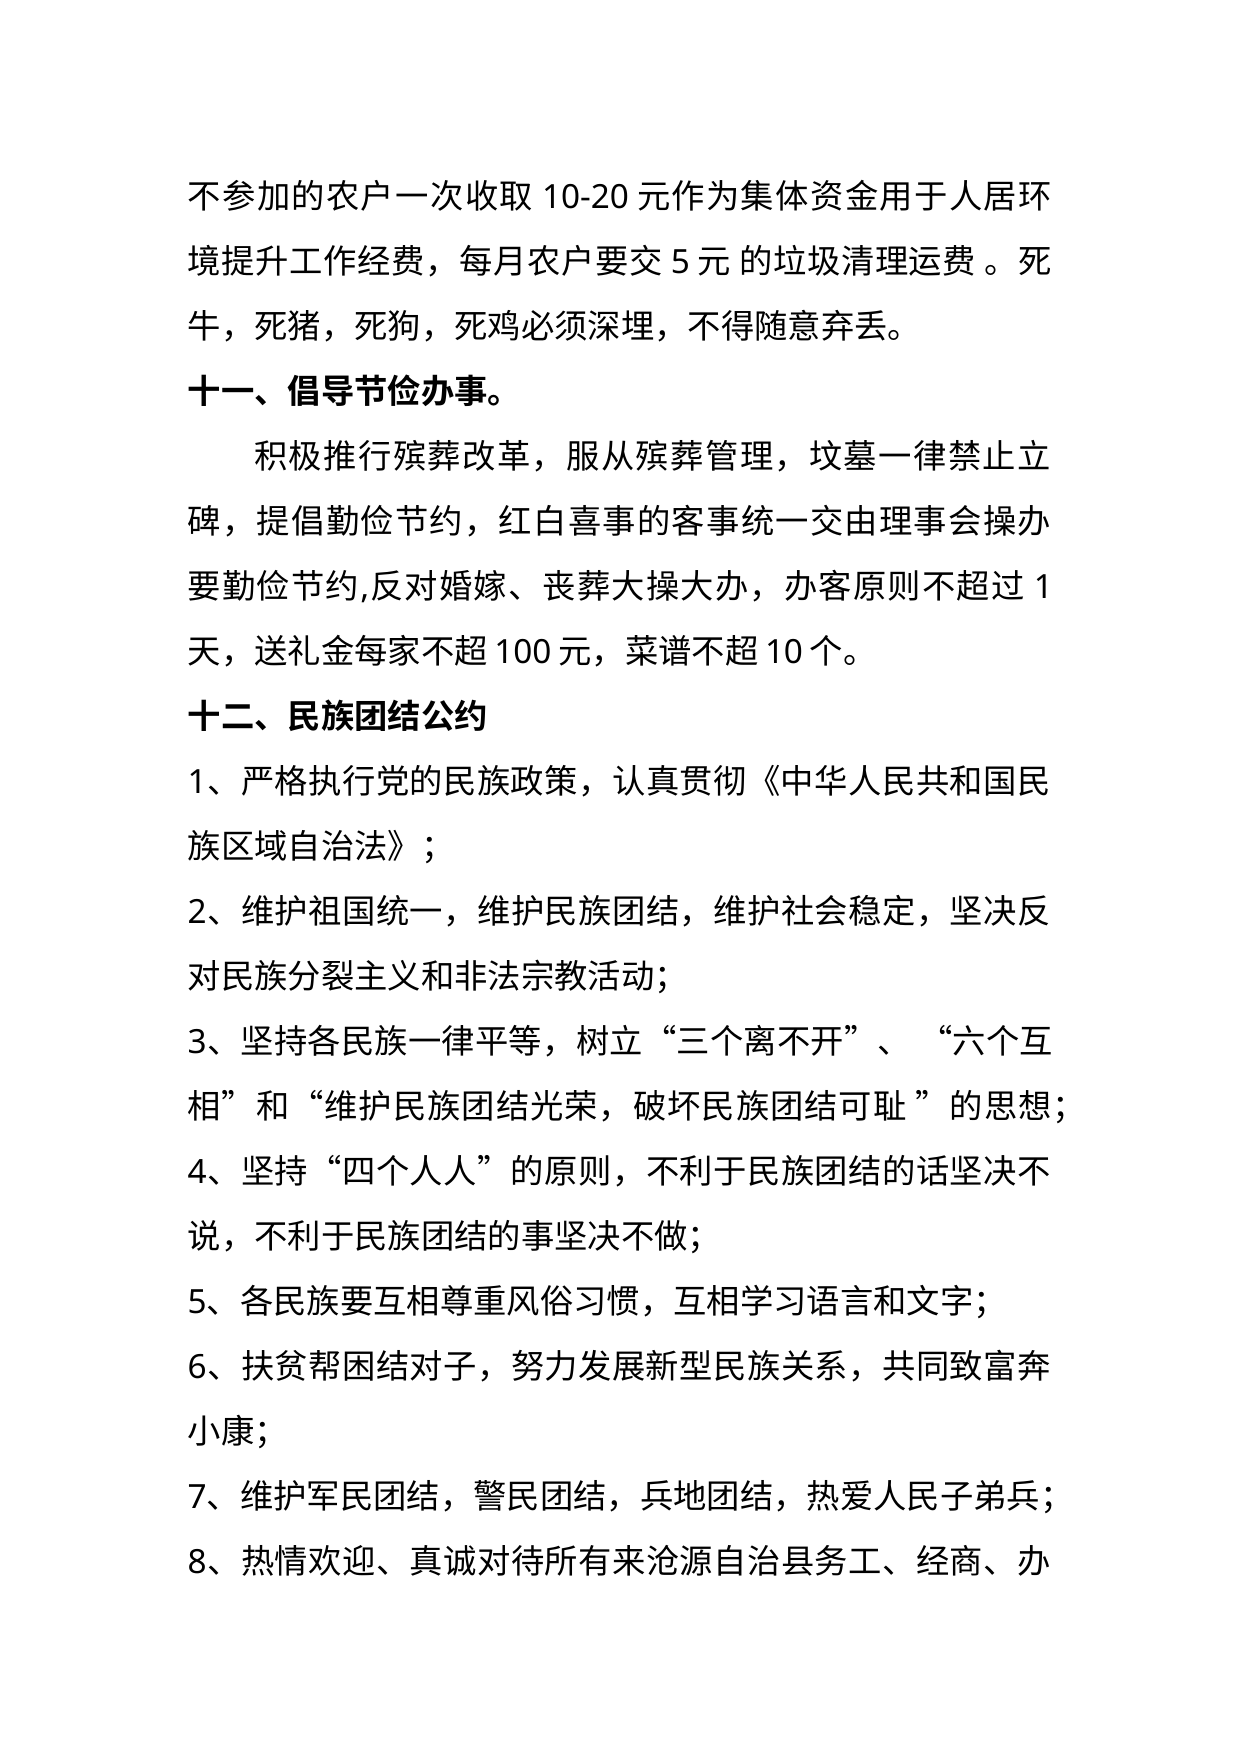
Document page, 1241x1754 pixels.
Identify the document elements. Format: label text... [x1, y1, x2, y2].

text 6、扶贫帮困结对子，努力发展新型民族关系，共同致富奔小康； [187, 1332, 1053, 1462]
text 十一、倡导节俭办事。 [187, 357, 1053, 422]
text 3、坚持各民族一律平等，树立“三个离不开”、 “六个互相”和“维护民族团结光荣，破坏民族团结可耻 ”的思想；4、坚持“四个人人”的原则，不利于民族团结的话坚决不说，不利于民族团结的事坚决不做； [187, 1007, 1053, 1267]
text 5、各民族要互相尊重风俗习惯，互相学习语言和文字； [187, 1267, 1053, 1332]
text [187, 162, 1053, 357]
text 1、严格执行党的民族政策，认真贯彻《中华人民共和国民族区域自治法》； 2、维护祖国统一，维护民族团结，维护社会稳定，坚决反对民族分裂主义和非法宗教活动； [187, 747, 1053, 1007]
text 7、维护军民团结，警民团结，兵地团结，热爱人民子弟兵； [187, 1462, 1053, 1527]
text 积极推行殡葬改革，服从殡葬管理，坟墓一律禁止立碑，提倡勤俭节约，红白喜事的客事统一交由理事会操办，要勤俭节约,反对婚嫁、丧葬大操大办，办客原则不超过1天，送礼金每家不超100元，菜谱不超10个。 [187, 422, 1053, 682]
text 十二、民族团结公约 [187, 682, 1053, 747]
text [187, 1527, 1053, 1592]
